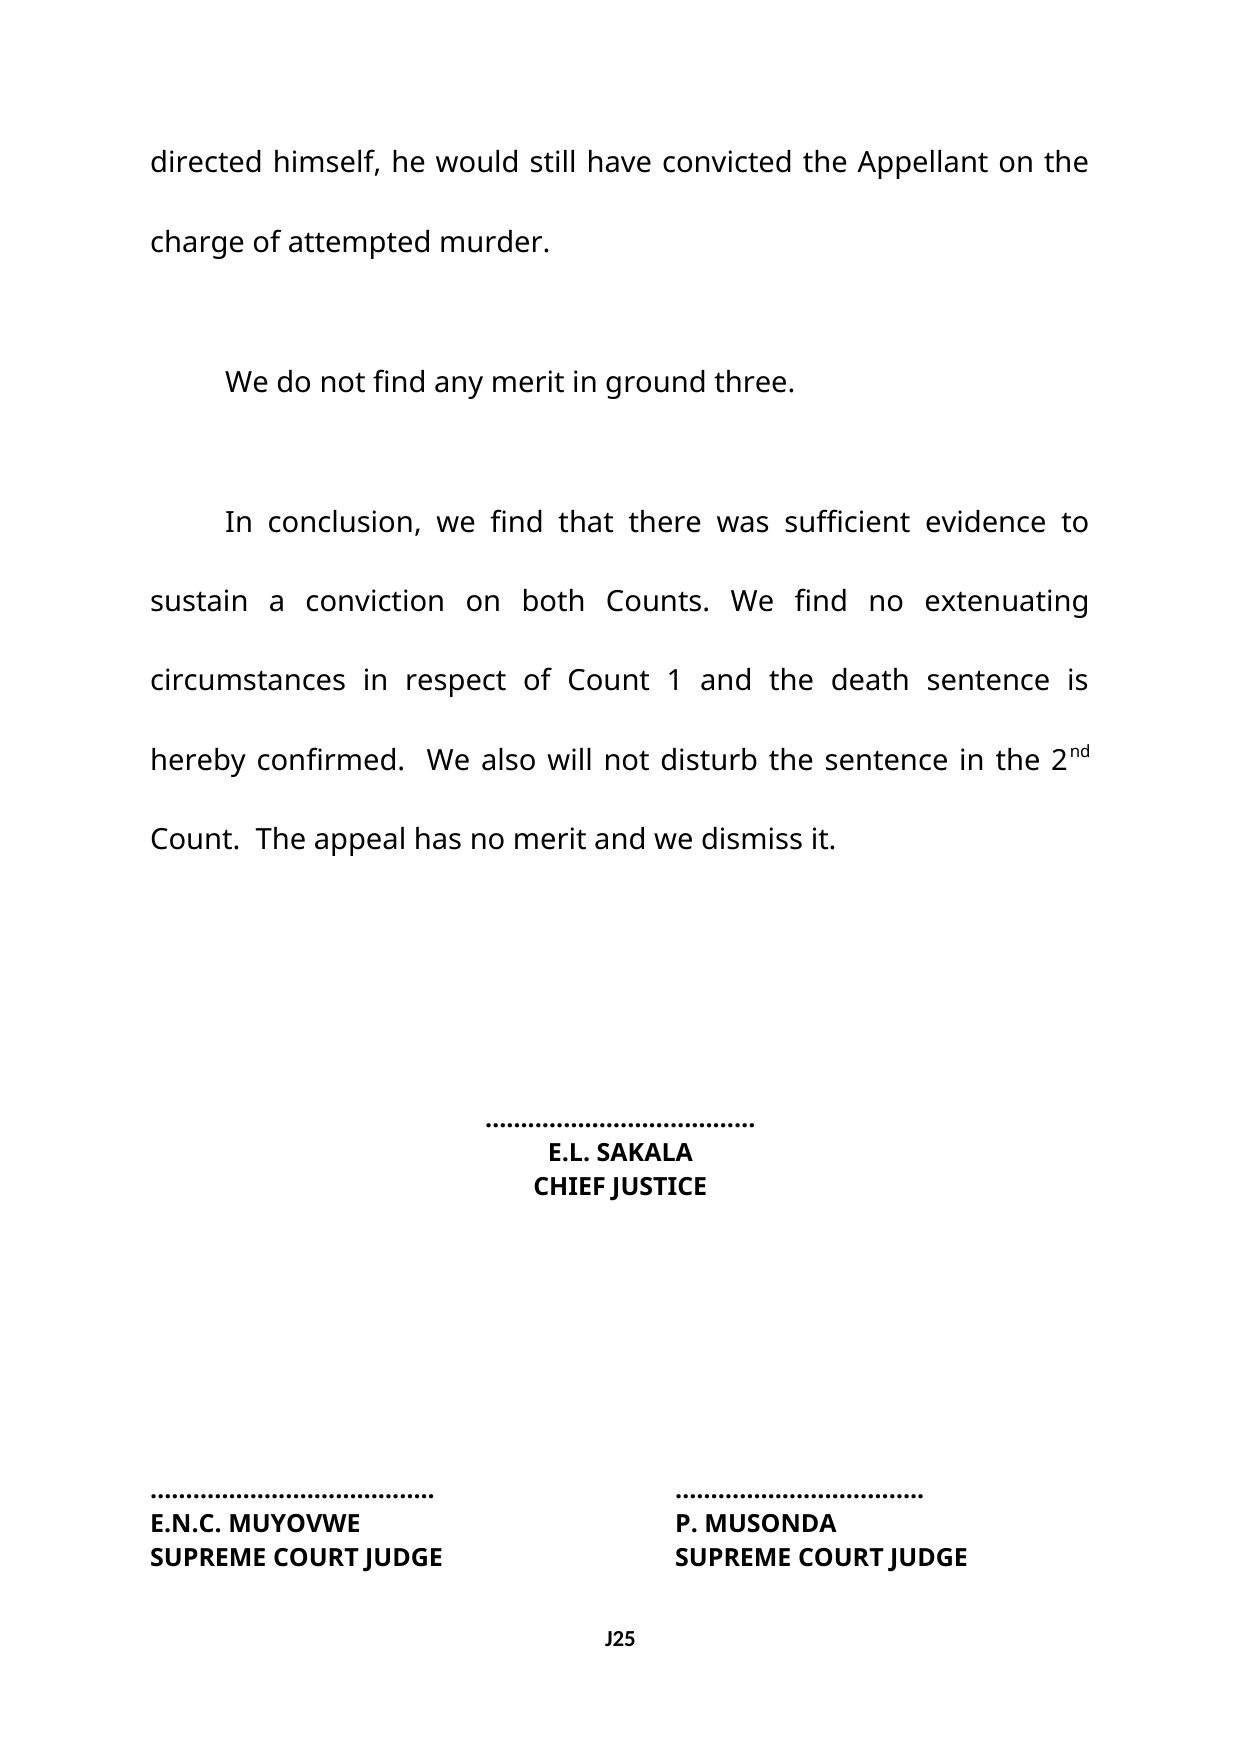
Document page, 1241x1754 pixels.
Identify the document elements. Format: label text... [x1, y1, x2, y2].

text We do not find any merit in ground three. [150, 361, 1090, 401]
text In conclusion, we find that there was sufficient evidence to sustain a conviction on both Counts. We find no extenuating circumstances in respect of Count 1 and the death sentence is hereby confirmed. We also will not disturb the sentence in the 2nd Count. The appeal has no merit and we dismiss it. [150, 501, 1090, 858]
text ……..………………………… [150, 1100, 1090, 1134]
text E.N.C. MUYOVWE P. MUSONDA [150, 1506, 1090, 1540]
text E.L. SAKALA [150, 1134, 1090, 1168]
text CHIEF JUSTICE [150, 1168, 1090, 1202]
text ………………..……………….. …………………………….. [150, 1472, 1090, 1506]
text SUPREME COURT JUDGE SUPREME COURT JUDGE [150, 1540, 1090, 1574]
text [150, 142, 1090, 261]
